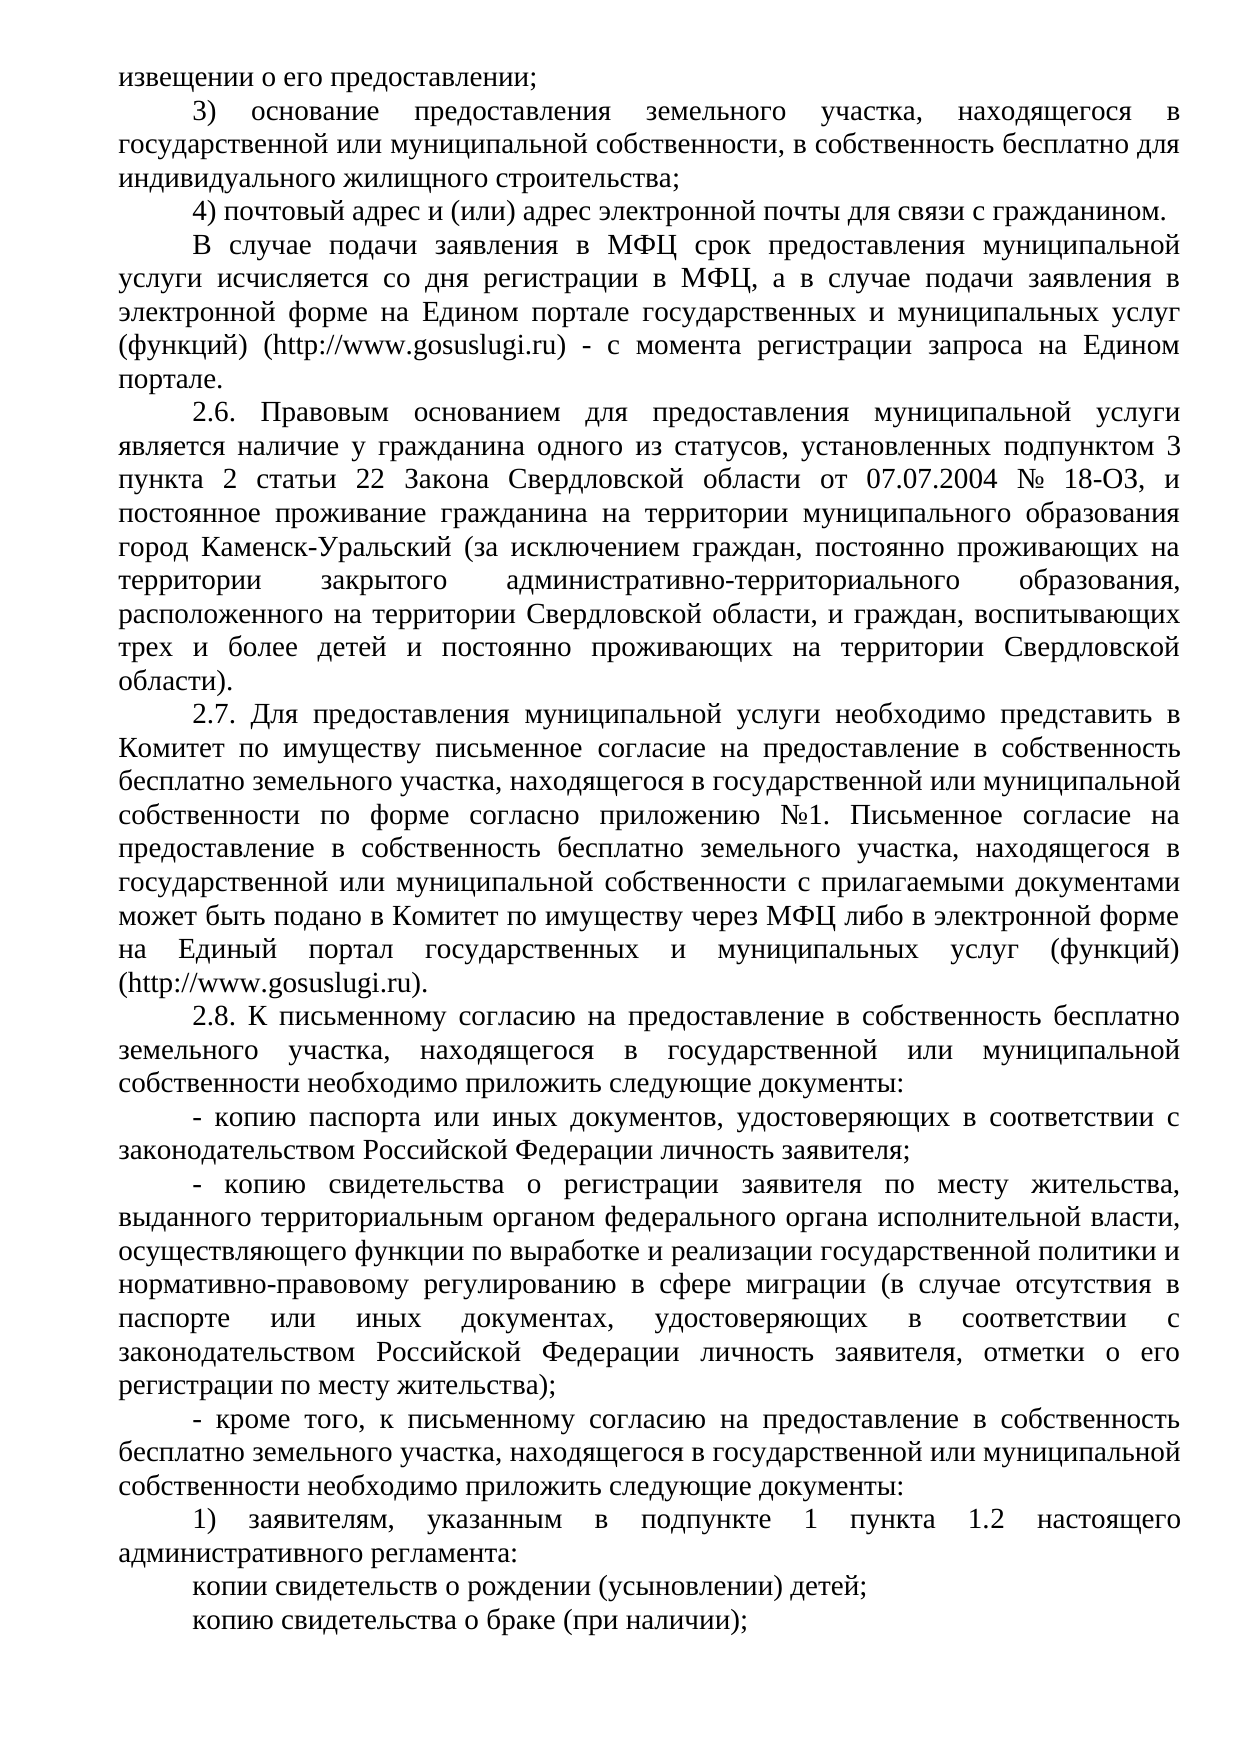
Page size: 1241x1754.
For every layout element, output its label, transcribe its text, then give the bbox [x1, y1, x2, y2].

text 2.6. Правовым основанием для предоставления муниципальной услуги является наличие у гражданина одного из статусов, установленных подпунктом 3 пункта 2 статьи 22 Закона Свердловской области от 07.07.2004 № 18-ОЗ, и постоянное проживание гражданина на территории муниципального образования город Каменск-Уральский (за исключением граждан, постоянно проживающих на территории закрытого административно-территориального образования, расположенного на территории Свердловской области, и граждан, воспитывающих трех и более детей и постоянно проживающих на территории Свердловской области). [118, 394, 1181, 696]
text В случае подачи заявления в МФЦ срок предоставления муниципальной услуги исчисляется со дня регистрации в МФЦ, а в случае подачи заявления в электронной форме на Едином портале государственных и муниципальных услуг (функций) (http://www.gosuslugi.ru) - с момента регистрации запроса на Едином портале. [118, 227, 1181, 394]
text - кроме того, к письменному согласию на предоставление в собственность бесплатно земельного участка, находящегося в государственной или муниципальной собственности необходимо приложить следующие документы: [118, 1401, 1181, 1501]
text копии свидетельств о рождении (усыновлении) детей; [118, 1568, 1181, 1602]
text - копию свидетельства о регистрации заявителя по месту жительства, выданного территориальным органом федерального органа исполнительной власти, осуществляющего функции по выработке и реализации государственной политики и нормативно-правовому регулированию в сфере миграции (в случае отсутствия в паспорте или иных документах, удостоверяющих в соответствии с законодательством Российской Федерации личность заявителя, отметки о его регистрации по месту жительства); [118, 1166, 1181, 1401]
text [118, 59, 1181, 93]
text 3) основание предоставления земельного участка, находящегося в государственной или муниципальной собственности, в собственность бесплатно для индивидуального жилищного строительства; [118, 93, 1181, 193]
text 1) заявителям, указанным в подпункте 1 пункта 1.2 настоящего административного регламента: [118, 1501, 1181, 1568]
text - копию паспорта или иных документов, удостоверяющих в соответствии с законодательством Российской Федерации личность заявителя; [118, 1099, 1181, 1166]
text 2.7. Для предоставления муниципальной услуги необходимо представить в Комитет по имуществу письменное согласие на предоставление в собственность бесплатно земельного участка, находящегося в государственной или муниципальной собственности по форме согласно приложению №1. Письменное согласие на предоставление в собственность бесплатно земельного участка, находящегося в государственной или муниципальной собственности с прилагаемыми документами может быть подано в Комитет по имуществу через МФЦ либо в электронной форме на Единый портал государственных и муниципальных услуг (функций) (http://www.gosuslugi.ru). [118, 696, 1181, 998]
text 4) почтовый адрес и (или) адрес электронной почты для связи с гражданином. [118, 193, 1181, 227]
text копию свидетельства о браке (при наличии); [118, 1602, 1181, 1636]
text 2.8. К письменному согласию на предоставление в собственность бесплатно земельного участка, находящегося в государственной или муниципальной собственности необходимо приложить следующие документы: [118, 998, 1181, 1099]
